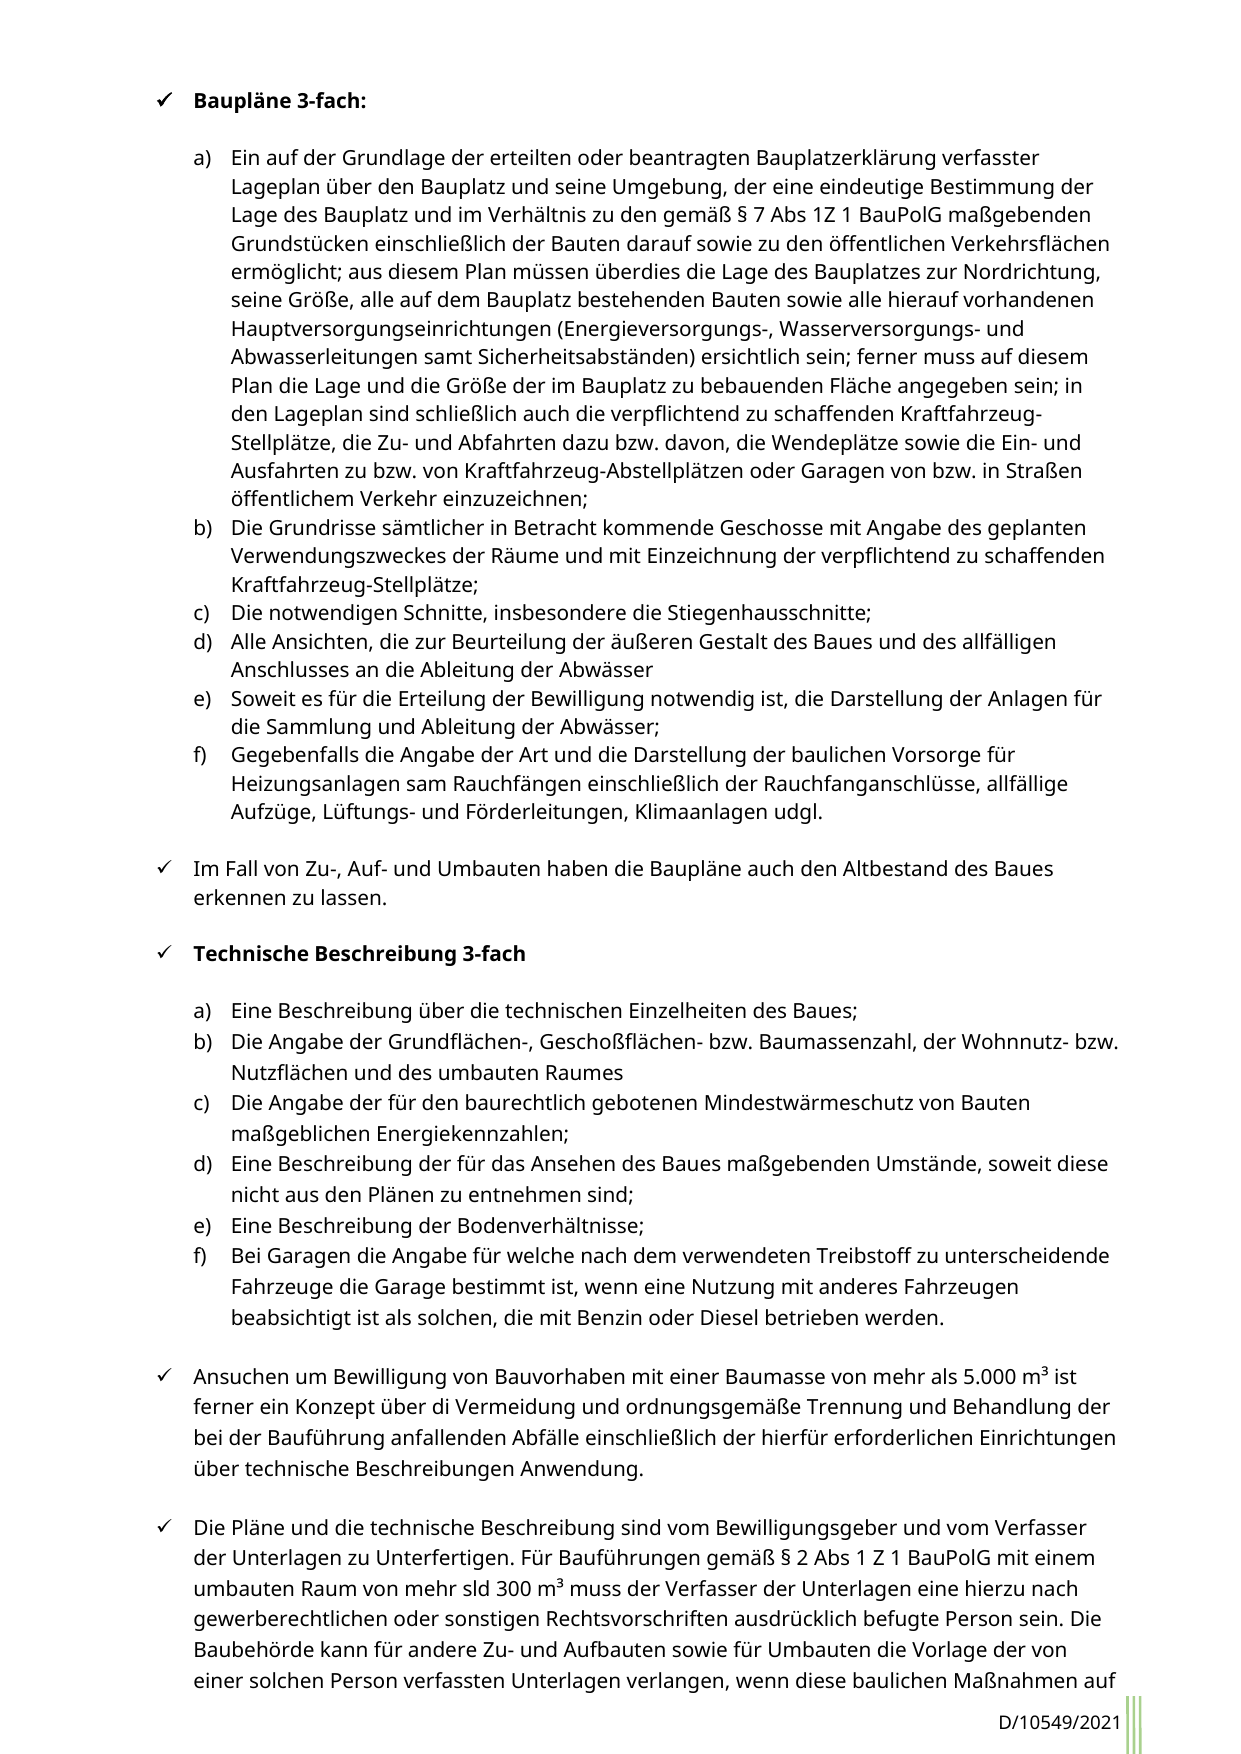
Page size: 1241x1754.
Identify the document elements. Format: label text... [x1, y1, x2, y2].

list Eine Beschreibung der für das Ansehen des Baues maßgebenden Umstände, soweit diese nicht aus den Plänen zu entnehmen sind; [193, 1149, 1122, 1209]
list Im Fall von Zu-, Auf- und Umbauten haben die Baupläne auch den Altbestand des Baues erkennen zu lassen. [156, 854, 1122, 911]
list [156, 1513, 1122, 1694]
list Die Grundrisse sämtlicher in Betracht kommende Geschosse mit Angabe des geplanten Verwendungszweckes der Räume und mit Einzeichnung der verpflichtend zu schaffenden Kraftfahrzeug-Stellplätze; [193, 513, 1122, 598]
list Gegebenfalls die Angabe der Art und die Darstellung der baulichen Vorsorge für Heizungsanlagen sam Rauchfängen einschließlich der Rauchfanganschlüsse, allfällige Aufzüge, Lüftungs- und Förderleitungen, Klimaanlagen udgl. [193, 741, 1122, 826]
list Baupläne 3-fach: [156, 86, 1122, 115]
list Eine Beschreibung über die technischen Einzelheiten des Baues; [193, 996, 1122, 1025]
list Bei Garagen die Angabe für welche nach dem verwendeten Treibstoff zu unterscheidende Fahrzeuge die Garage bestimmt ist, wenn eine Nutzung mit anderes Fahrzeugen beabsichtigt ist als solchen, die mit Benzin oder Diesel betrieben werden. [193, 1241, 1122, 1331]
list Ansuchen um Bewilligung von Bauvorhaben mit einer Baumasse von mehr als 5.000 m³ ist ferner ein Konzept über di Vermeidung und ordnungsgemäße Trennung und Behandlung der bei der Bauführung anfallenden Abfälle einschließlich der hierfür erforderlichen Einrichtungen über technische Beschreibungen Anwendung. [156, 1362, 1122, 1482]
list Die notwendigen Schnitte, insbesondere die Stiegenhausschnitte; [193, 598, 1122, 627]
list Eine Beschreibung der Bodenverhältnisse; [193, 1211, 1122, 1239]
list Die Angabe der für den baurechtlich gebotenen Mindestwärmeschutz von Bauten maßgeblichen Energiekennzahlen; [193, 1088, 1122, 1147]
list Alle Ansichten, die zur Beurteilung der äußeren Gestalt des Baues und des allfälligen Anschlusses an die Ableitung der Abwässer [193, 627, 1122, 684]
list Die Angabe der Grundflächen-, Geschoßflächen- bzw. Baumassenzahl, der Wohnnutz- bzw. Nutzflächen und des umbauten Raumes [193, 1027, 1122, 1086]
list Soweit es für die Erteilung der Bewilligung notwendig ist, die Darstellung der Anlagen für die Sammlung und Ableitung der Abwässer; [193, 684, 1122, 741]
list Technische Beschreibung 3-fach [156, 939, 1122, 968]
list Ein auf der Grundlage der erteilten oder beantragten Bauplatzerklärung verfasster Lageplan über den Bauplatz und seine Umgebung, der eine eindeutige Bestimmung der Lage des Bauplatz und im Verhältnis zu den gemäß § 7 Abs 1Z 1 BauPolG maßgebenden Grundstücken einschließlich der Bauten darauf sowie zu den öffentlichen Verkehrsflächen ermöglicht; aus diesem Plan müssen überdies die Lage des Bauplatzes zur Nordrichtung, seine Größe, alle auf dem Bauplatz bestehenden Bauten sowie alle hierauf vorhandenen Hauptversorgungseinrichtungen (Energieversorgungs-, Wasserversorgungs- und Abwasserleitungen samt Sicherheitsabständen) ersichtlich sein; ferner muss auf diesem Plan die Lage und die Größe der im Bauplatz zu bebauenden Fläche angegeben sein; in den Lageplan sind schließlich auch die verpflichtend zu schaffenden Kraftfahrzeug-Stellplätze, die Zu- und Abfahrten dazu bzw. davon, die Wendeplätze sowie die Ein- und Ausfahrten zu bzw. von Kraftfahrzeug-Abstellplätzen oder Garagen von bzw. in Straßen öffentlichem Verkehr einzuzeichnen; [193, 143, 1122, 513]
